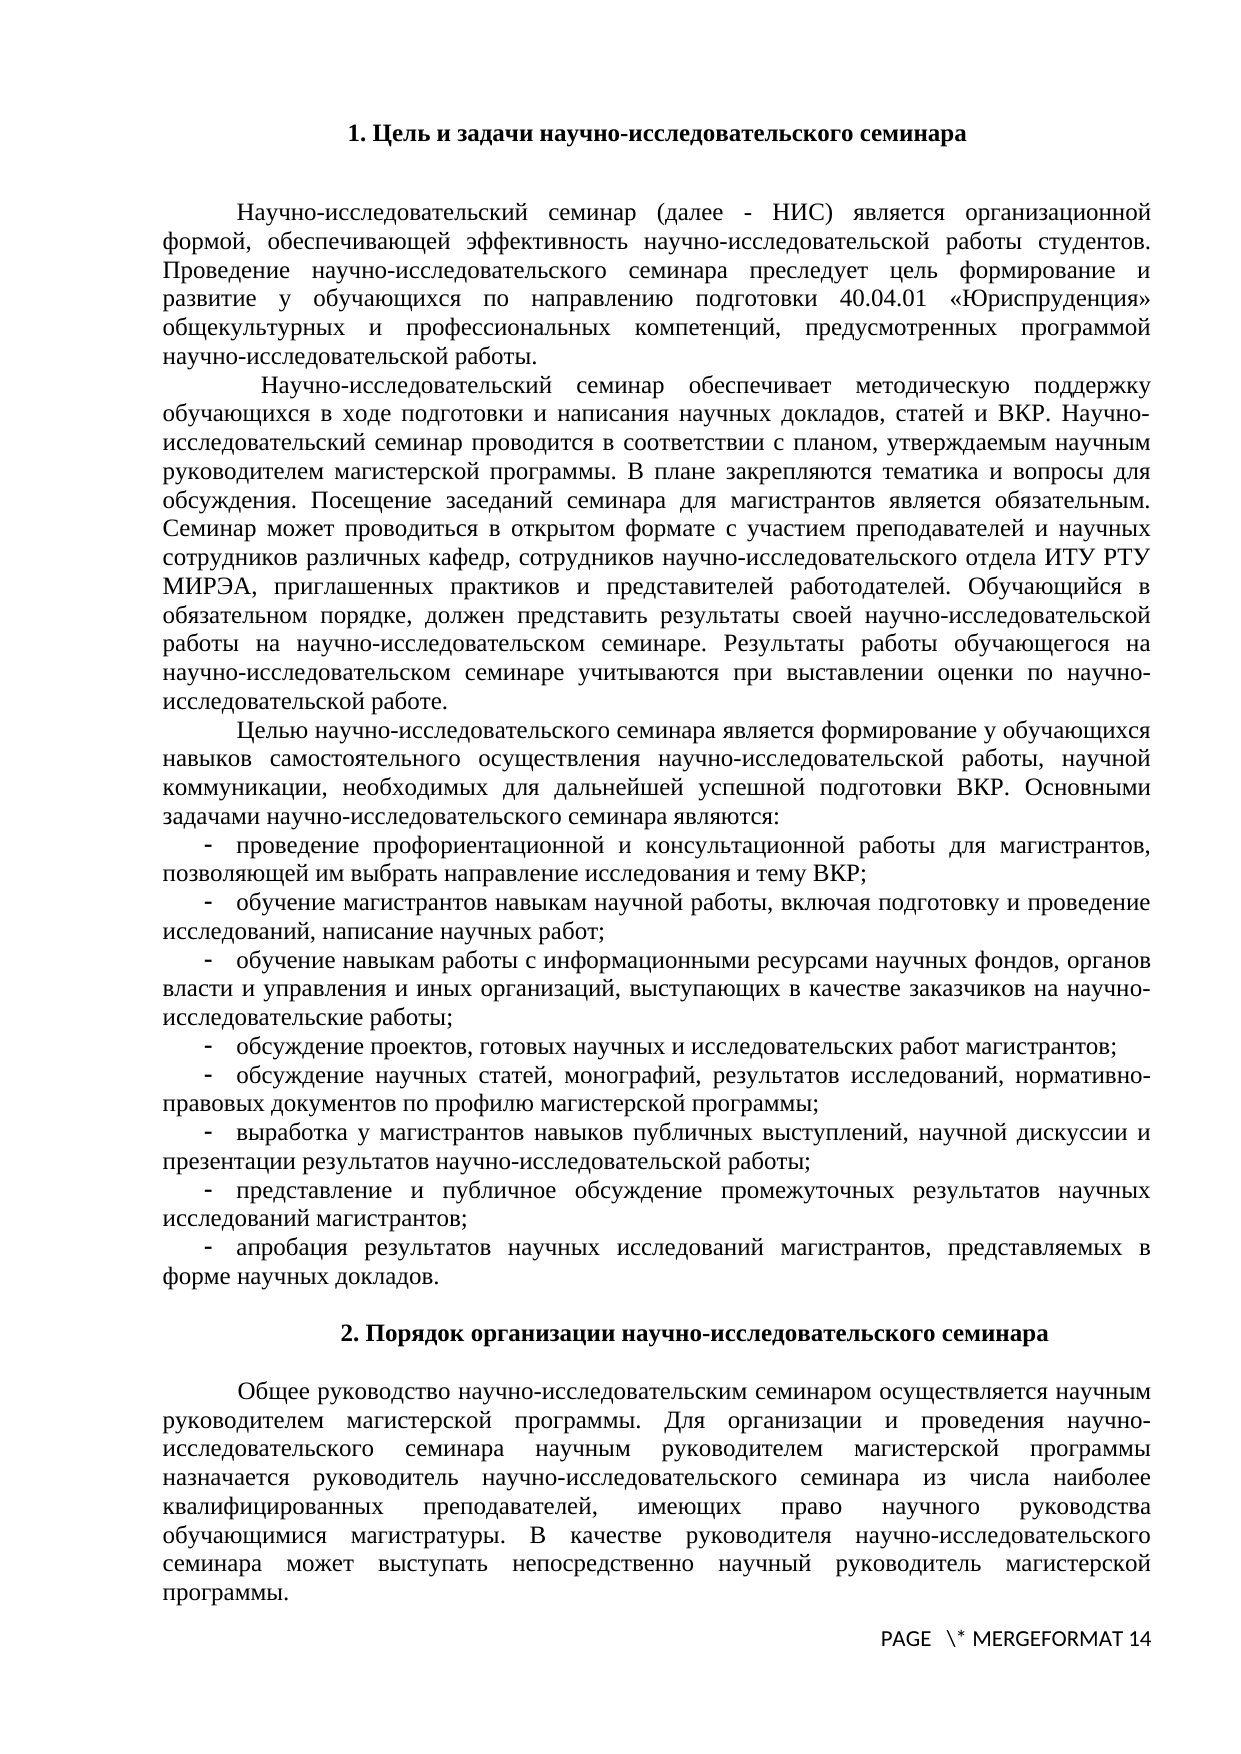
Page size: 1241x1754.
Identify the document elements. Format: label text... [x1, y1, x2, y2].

list выработка у магистрантов навыков публичных выступлений, научной дискуссии и презентации результатов научно-исследовательской работы; [162, 1117, 1152, 1175]
text 2. Порядок организации научно-исследовательского семинара [162, 1318, 1152, 1347]
list обсуждение проектов, готовых научных и исследовательских работ магистрантов; [162, 1031, 1152, 1060]
text Целью научно-исследовательского семинара является формирование у обучающихся навыков самостоятельного осуществления научно-исследовательской работы, научной коммуникации, необходимых для дальнейшей успешной подготовки ВКР. Основными задачами научно-исследовательского семинара являются: [162, 715, 1152, 830]
list обучение магистрантов навыкам научной работы, включая подготовку и проведение исследований, написание научных работ; [162, 887, 1152, 945]
list обсуждение научных статей, монографий, результатов исследований, нормативно-правовых документов по профилю магистерской программы; [162, 1060, 1152, 1117]
text 1. Цель и задачи научно-исследовательского семинара [162, 118, 1152, 147]
text Научно-исследовательский семинар обеспечивает методическую поддержку обучающихся в ходе подготовки и написания научных докладов, статей и ВКР. Научно-исследовательский семинар проводится в соответствии с планом, утверждаемым научным руководителем магистерской программы. В плане закрепляются тематика и вопросы для обсуждения. Посещение заседаний семинара для магистрантов является обязательным. Семинар может проводиться в открытом формате с участием преподавателей и научных сотрудников различных кафедр, сотрудников научно-исследовательского отдела ИТУ РТУ МИРЭА, приглашенных практиков и представителей работодателей. Обучающийся в обязательном порядке, должен представить результаты своей научно-исследовательской работы на научно-исследовательском семинаре. Результаты работы обучающегося на научно-исследовательском семинаре учитываются при выставлении оценки по научно-исследовательской работе. [162, 370, 1152, 715]
list апробация результатов научных исследований магистрантов, представляемых в форме научных докладов. [162, 1232, 1152, 1290]
list проведение профориентационной и консультационной работы для магистрантов, позволяющей им выбрать направление исследования и тему ВКР; [162, 830, 1152, 887]
text Научно-исследовательский семинар (далее - НИС) является организационной формой, обеспечивающей эффективность научно-исследовательской работы студентов. Проведение научно-исследовательского семинара преследует цель формирование и развитие у обучающихся по направлению подготовки 40.04.01 «Юриспруденция» общекультурных и профессиональных компетенций, предусмотренных программой научно-исследовательской работы. [162, 197, 1152, 370]
text Общее руководство научно-исследовательским семинаром осуществляется научным руководителем магистерской программы. Для организации и проведения научно-исследовательского семинара научным руководителем магистерской программы назначается руководитель научно-исследовательского семинара из числа наиболее квалифицированных преподавателей, имеющих право научного руководства обучающимися магистратуры. В качестве руководителя научно-исследовательского семинара может выступать непосредственно научный руководитель магистерской программы. [162, 1376, 1152, 1606]
list представление и публичное обсуждение промежуточных результатов научных исследований магистрантов; [162, 1175, 1152, 1232]
list обучение навыкам работы с информационными ресурсами научных фондов, органов власти и управления и иных организаций, выступающих в качестве заказчиков на научно-исследовательские работы; [162, 945, 1152, 1031]
